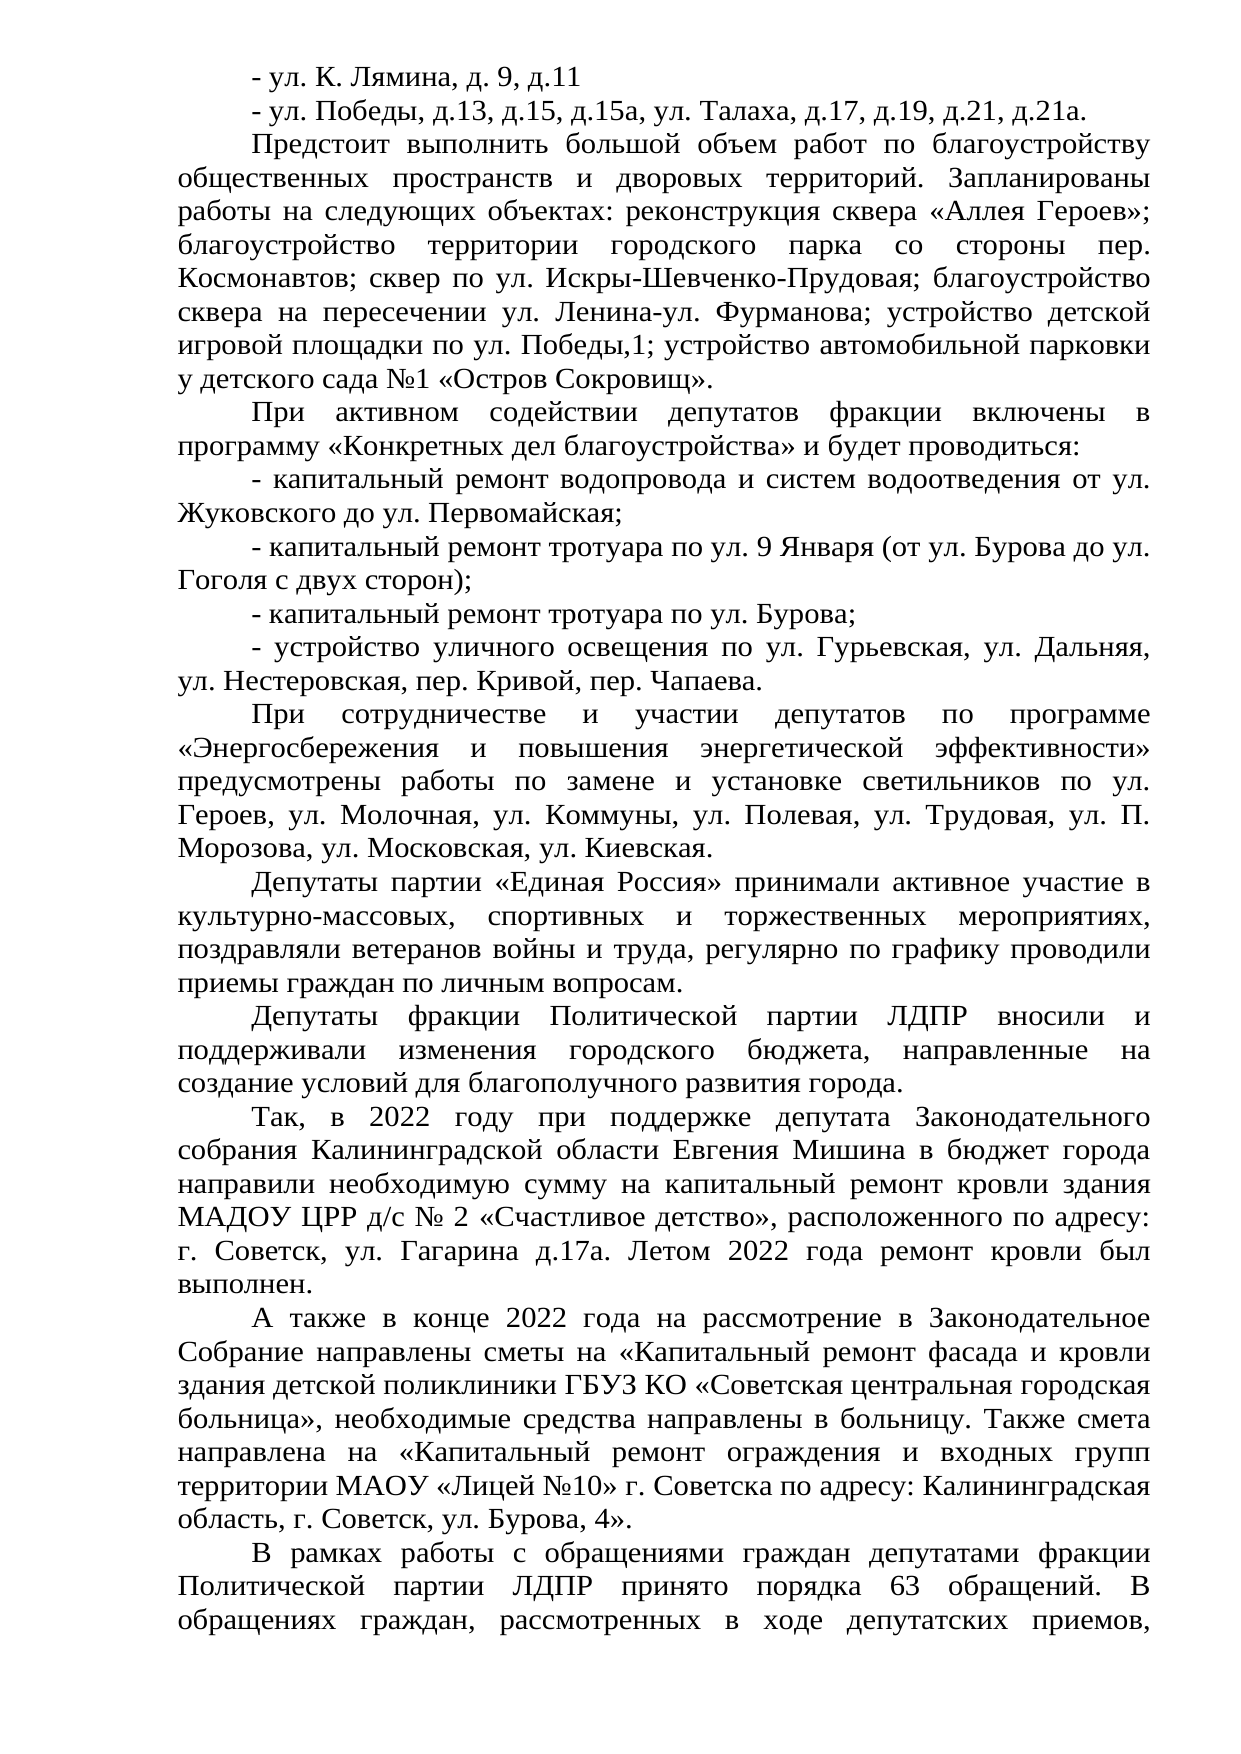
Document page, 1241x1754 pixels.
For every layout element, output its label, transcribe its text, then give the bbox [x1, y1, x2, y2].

text При активном содействии депутатов фракции включены в программу «Конкретных дел благоустройства» и будет проводиться: [177, 394, 1152, 462]
text Депутаты фракции Политической партии ЛДПР вносили и поддерживали изменения городского бюджета, направленные на создание условий для благополучного развития города. [177, 998, 1152, 1099]
text Депутаты партии «Единая Россия» принимали активное участие в культурно-массовых, спортивных и торжественных мероприятиях, поздравляли ветеранов войны и труда, регулярно по графику проводили приемы граждан по личным вопросам. [177, 864, 1152, 998]
text А также в конце 2022 года на рассмотрение в Законодательное Собрание направлены сметы на «Капитальный ремонт фасада и кровли здания детской поликлиники ГБУЗ КО «Советская центральная городская больница», необходимые средства направлены в больницу. Также смета направлена на «Капитальный ремонт ограждения и входных групп территории МАОУ «Лицей №10» г. Советска по адресу: Калининградская область, г. Советск, ул. Бурова, 4». [177, 1300, 1152, 1535]
text - ул. Победы, д.13, д.15, д.15а, ул. Талаха, д.17, д.19, д.21, д.21а. [177, 93, 1152, 126]
text - капитальный ремонт тротуара по ул. Бурова; [177, 596, 1152, 629]
text Так, в 2022 году при поддержке депутата Законодательного собрания Калининградской области Евгения Мишина в бюджет города направили необходимую сумму на капитальный ремонт кровли здания МАДОУ ЦРР д/с № 2 «Счастливое детство», расположенного по адресу: г. Советск, ул. Гагарина д.17а. Летом 2022 года ремонт кровли был выполнен. [177, 1099, 1152, 1300]
text При сотрудничестве и участии депутатов по программе «Энергосбережения и повышения энергетической эффективности» предусмотрены работы по замене и установке светильников по ул. Героев, ул. Молочная, ул. Коммуны, ул. Полевая, ул. Трудовая, ул. П. Морозова, ул. Московская, ул. Киевская. [177, 696, 1152, 864]
text - капитальный ремонт водопровода и систем водоотведения от ул. Жуковского до ул. Первомайская; [177, 462, 1152, 529]
text - ул. К. Лямина, д. 9, д.11 [177, 59, 1152, 93]
text - устройство уличного освещения по ул. Гурьевская, ул. Дальняя, ул. Нестеровская, пер. Кривой, пер. Чапаева. [177, 629, 1152, 696]
text Предстоит выполнить большой объем работ по благоустройству общественных пространств и дворовых территорий. Запланированы работы на следующих объектах: реконструкция сквера «Аллея Героев»; благоустройство территории городского парка со стороны пер. Космонавтов; сквер по ул. Искры-Шевченко-Прудовая; благоустройство сквера на пересечении ул. Ленина-ул. Фурманова; устройство детской игровой площадки по ул. Победы,1; устройство автомобильной парковки у детского сада №1 «Остров Сокровищ». [177, 126, 1152, 394]
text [177, 1535, 1152, 1636]
text - капитальный ремонт тротуара по ул. 9 Января (от ул. Бурова до ул. Гоголя с двух сторон); [177, 529, 1152, 596]
